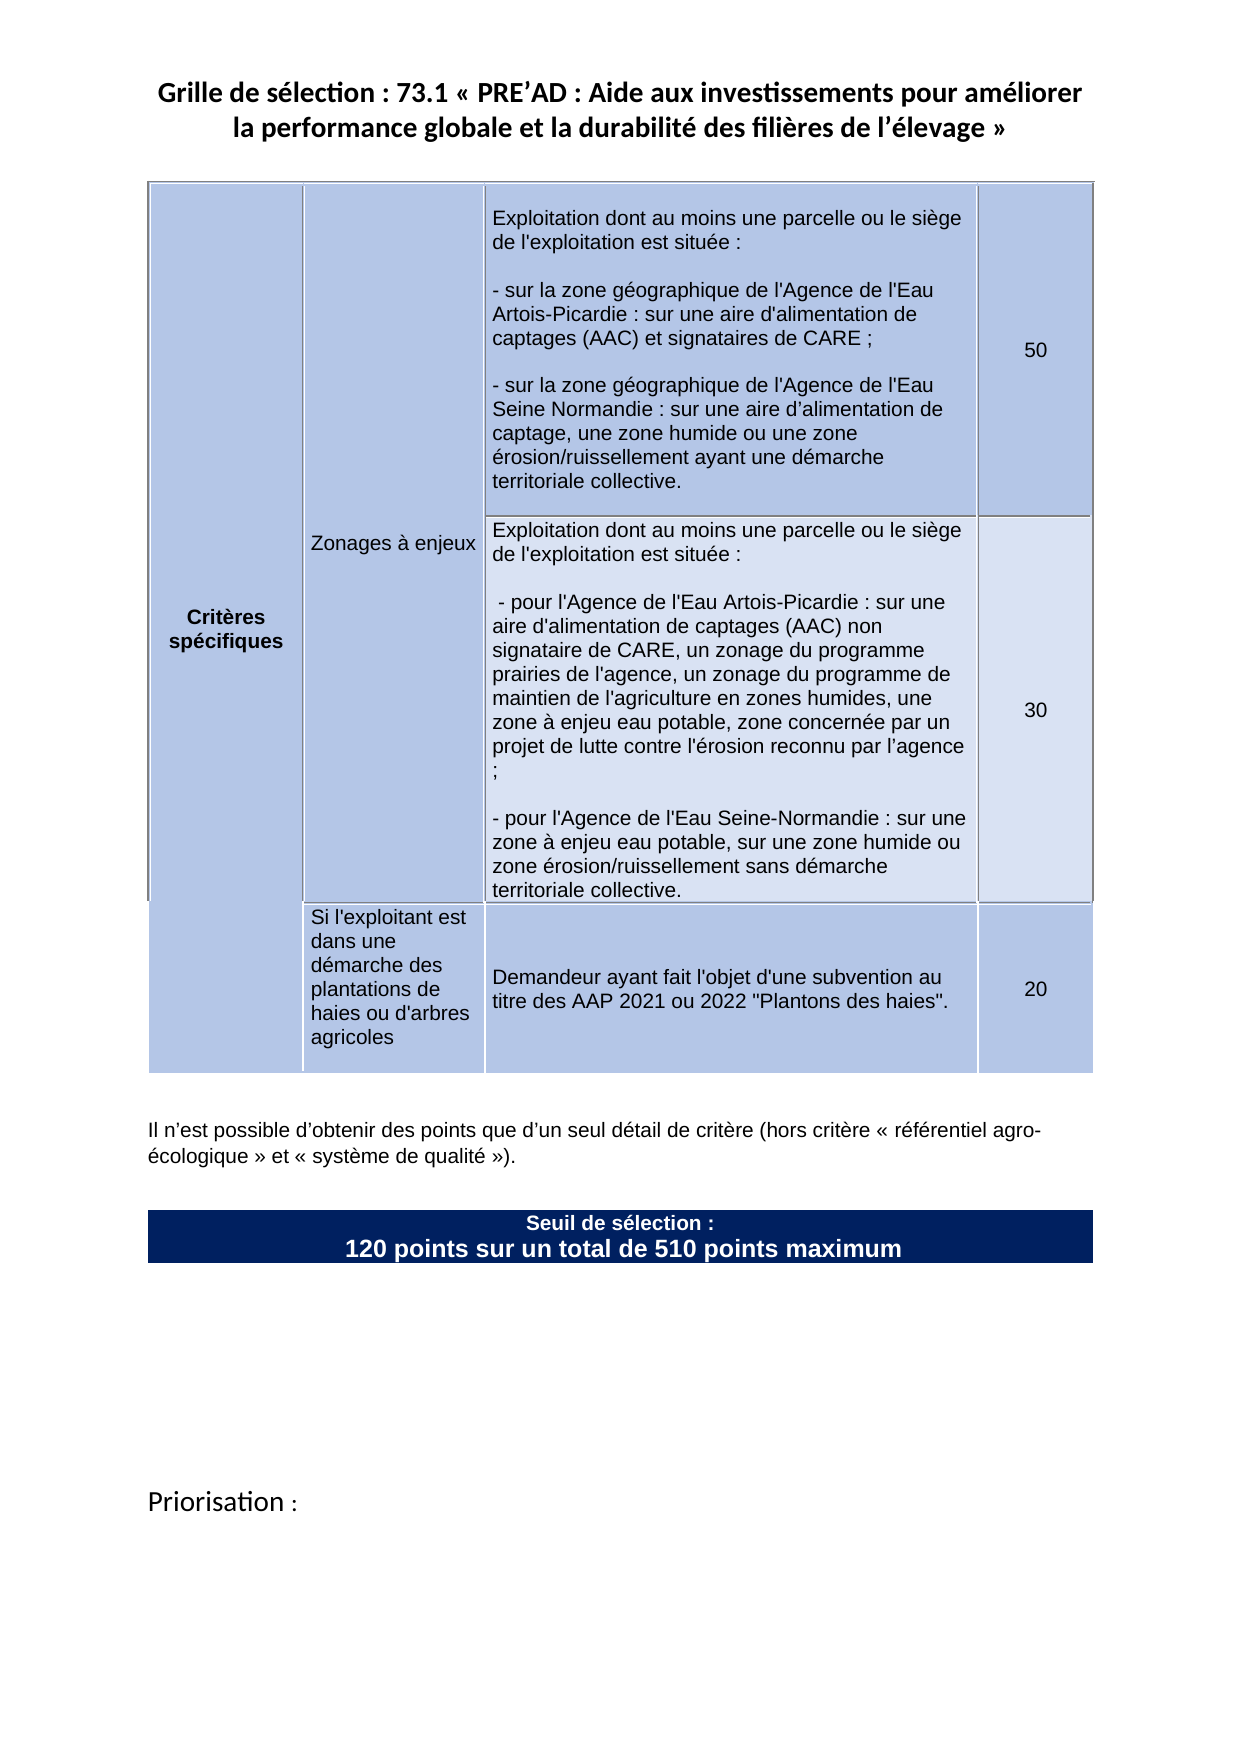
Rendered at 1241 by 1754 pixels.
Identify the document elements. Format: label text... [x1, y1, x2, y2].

table_cell Exploitation dont au moins une parcelle ou le siège de l'exploitation est située : - pour l'Agence de l'Eau Artois-Picardie : sur une aire d'alimentation de captages (AAC) non signataire de CARE, un zonage du programme prairies de l'agence, un zonage du programme de maintien de l'agriculture en zones humides, une zone à enjeu eau potable, zone concernée par un projet de lutte contre l'érosion reconnu par l’agence ; - pour l'Agence de l'Eau Seine-Normandie : sur une zone à enjeu eau potable, sur une zone humide ou zone érosion/ruissellement sans démarche territoriale collective. [486, 518, 976, 901]
table_cell Demandeur ayant fait l'objet d'une subvention au titre des AAP 2021 ou 2022 "Plantons des haies". [486, 905, 977, 1073]
table_cell Zonages à enjeux [303, 182, 485, 901]
text Priorisation : [148, 1483, 1093, 1518]
table_cell 50 [978, 184, 1092, 515]
text 120 points sur un total de 510 points maximum [148, 1234, 1093, 1263]
table_cell 30 [979, 515, 1092, 901]
table_cell 20 [979, 901, 1093, 1073]
table_cell Si l'exploitant est dans une démarche des plantations de haies ou d'arbres agricoles [303, 905, 484, 1073]
table_cell Critères spécifiques [149, 184, 303, 1073]
table_cell Exploitation dont au moins une parcelle ou le siège de l'exploitation est située : - sur la zone géographique de l'Agence de l'Eau Artois-Picardie : sur une aire d'alimentation de captages (AAC) et signataires de CARE ; - sur la zone géographique de l'Agence de l'Eau Seine Normandie : sur une aire d’alimentation de captage, une zone humide ou une zone érosion/ruissellement ayant une démarche territoriale collective. [485, 184, 978, 515]
text Il n’est possible d’obtenir des points que d’un seul détail de critère (hors critère « référentiel agro-écologique » et « système de qualité »). [148, 1118, 1093, 1168]
text Seuil de sélection : [148, 1210, 1093, 1234]
